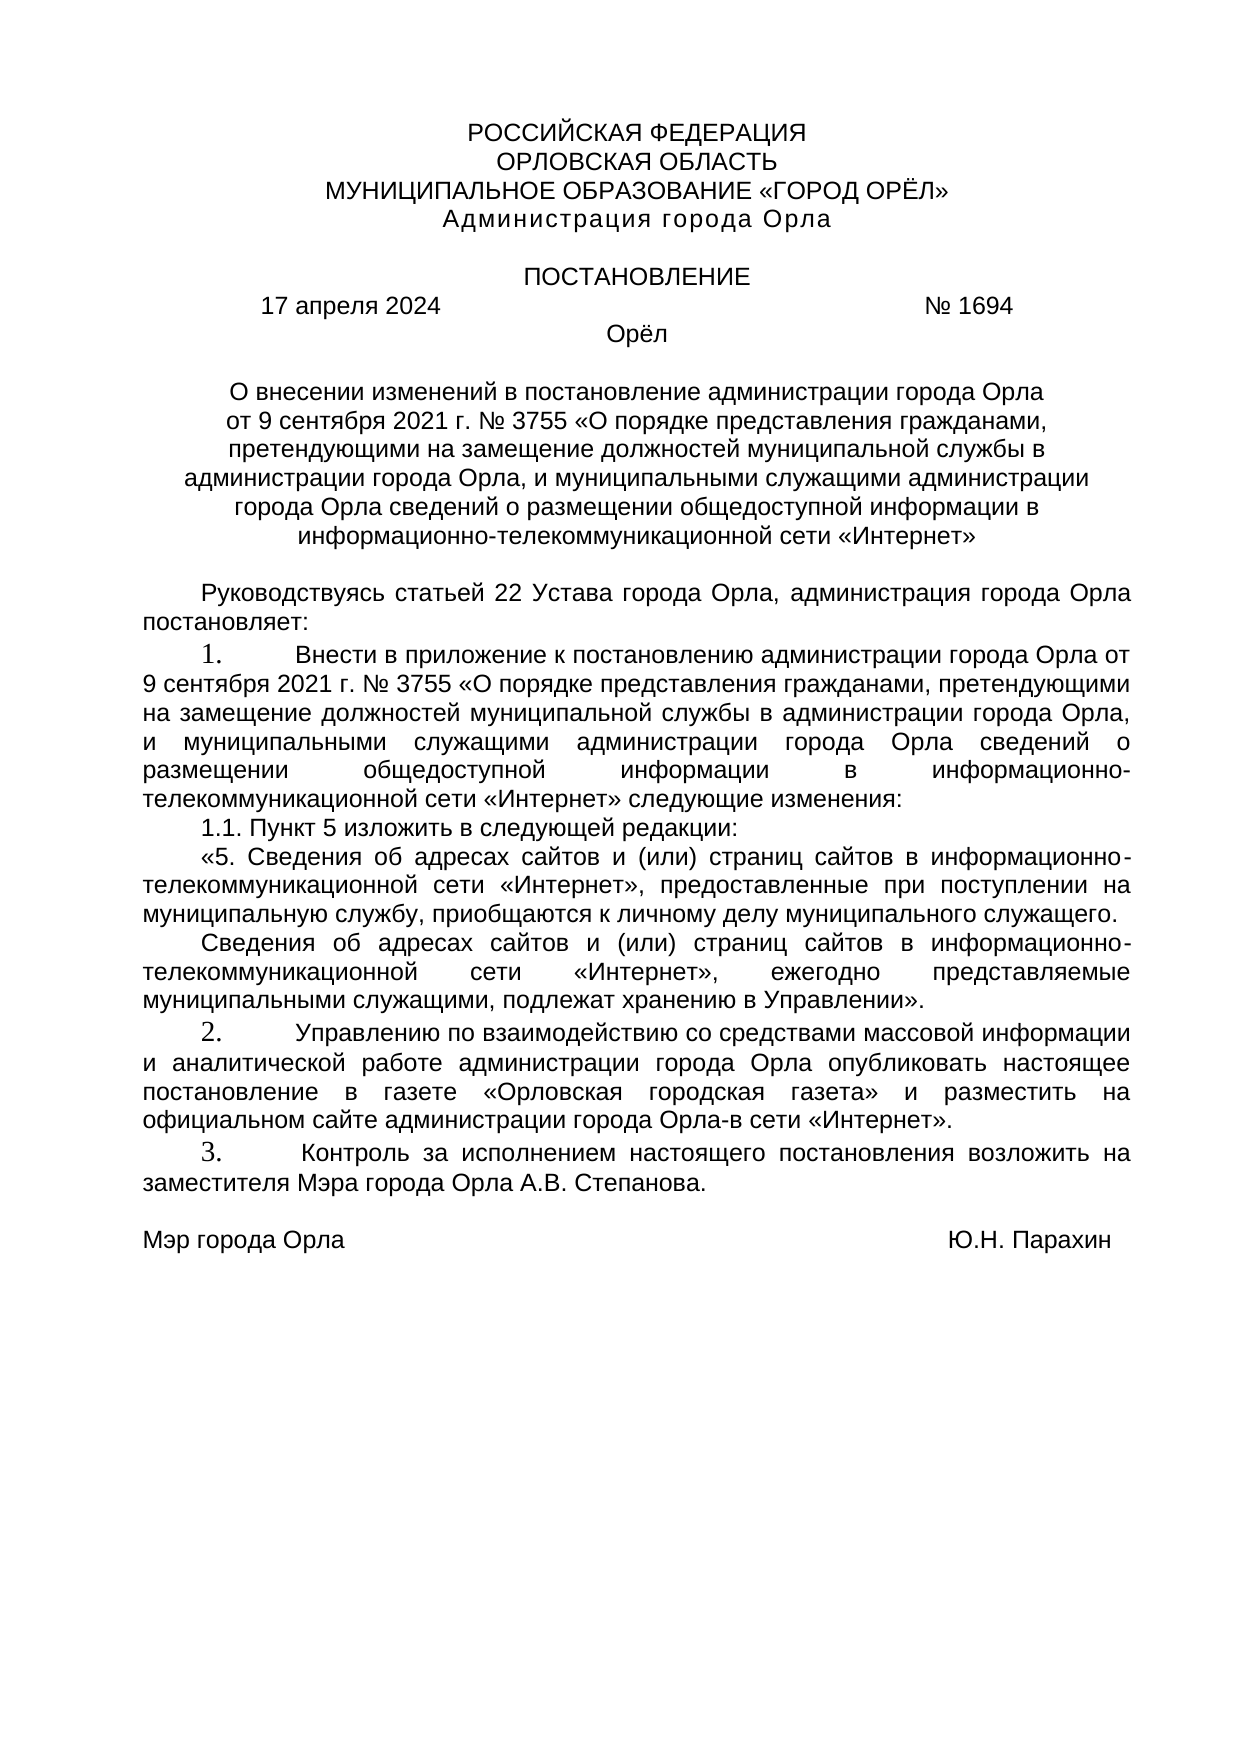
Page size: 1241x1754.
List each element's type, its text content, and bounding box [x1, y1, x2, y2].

text Орёл [140, 319, 1134, 348]
text ПОСТАНОВЛЕНИЕ [140, 262, 1134, 291]
text Руководствуясь статьей 22 Устава города Орла, администрация города Орла постановляет: [142, 578, 1132, 636]
text 1.1. Пункт 5 изложить в следующей редакции: [142, 813, 1134, 842]
text 17 апреля 2024 № 1694 [140, 291, 1134, 319]
list Внести в приложение к постановлению администрации города Орла от 9 сентября 2021 г. № 3755 «О порядке представления гражданами, претендующими на замещение должностей муниципальной службы в администрации города Орла, и муниципальными служащими администрации города Орла сведений о размещении общедоступной информации в информационно-телекоммуникационной сети «Интернет» следующие изменения: [142, 636, 1132, 813]
text О внесении изменений в постановление администрации города Орла [140, 377, 1134, 406]
text ОРЛОВСКАЯ ОБЛАСТЬ [140, 147, 1134, 176]
list Контроль за исполнением настоящего постановления возложить на заместителя Мэра города Орла А.В. Степанова. [142, 1134, 1132, 1196]
text МУНИЦИПАЛЬНОЕ ОБРАЗОВАНИЕ «ГОРОД ОРЁЛ» [140, 176, 1134, 204]
text Мэр города Орла Ю.Н. Парахин [142, 1225, 1134, 1254]
text РОССИЙСКАЯ ФЕДЕРАЦИЯ [140, 118, 1134, 147]
text Администрация города Орла [140, 204, 1134, 233]
text города Орла сведений о размещении общедоступной информации в информационно-телекоммуникационной сети «Интернет» [140, 492, 1134, 549]
text претендующими на замещение должностей муниципальной службы в администрации города Орла, и муниципальными служащими администрации [140, 434, 1134, 492]
text «5. Сведения об адресах сайтов и (или) страниц сайтов в информационнотелекоммуникационной сети «Интернет», предоставленные при поступлении на муниципальную службу, приобщаются к личному делу муниципального служащего. [142, 842, 1132, 928]
list Управлению по взаимодействию со средствами массовой информации и аналитической работе администрации города Орла опубликовать настоящее постановление в газете «Орловская городская газета» и разместить на официальном сайте администрации города Орла-в сети «Интернет». [142, 1014, 1132, 1134]
text Сведения об адресах сайтов и (или) страниц сайтов в информационнотелекоммуникационной сети «Интернет», ежегодно представляемые муниципальными служащими, подлежат хранению в Управлении». [142, 928, 1132, 1014]
text от 9 сентября 2021 г. № 3755 «О порядке представления гражданами, [140, 406, 1134, 434]
